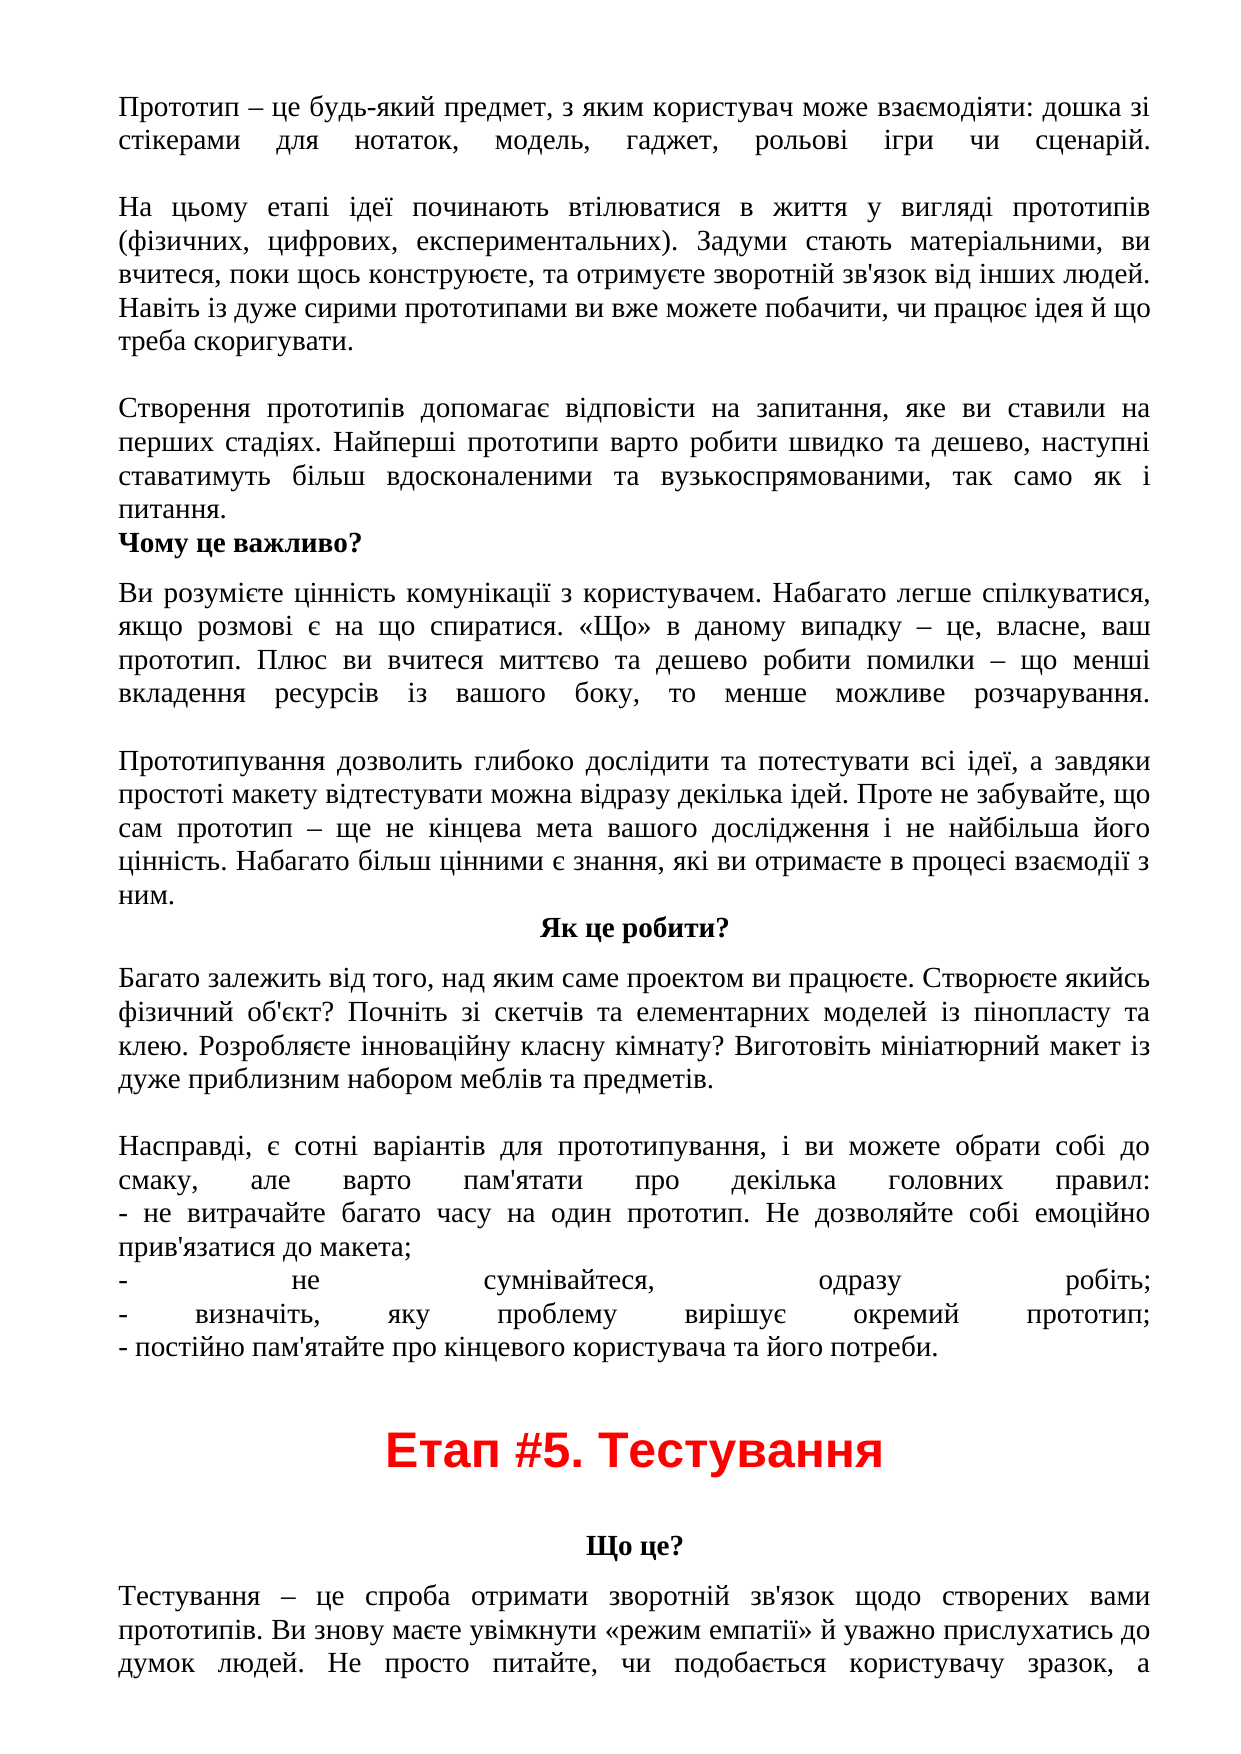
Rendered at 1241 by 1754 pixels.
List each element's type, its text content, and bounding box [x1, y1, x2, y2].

text Прототип – це будь-який предмет, з яким користувач може взаємодіяти: дошка зі стікерами для нотаток, модель, гаджет, рольові ігри чи сценарій. На цьому етапі ідеї починають втілюватися в життя у вигляді прототипів (фізичних, цифрових, експериментальних). Задуми стають матеріальними, ви вчитеся, поки щось конструюєте, та отримуєте зворотній зв'язок від інших людей. Навіть із дуже сирими прототипами ви вже можете побачити, чи працює ідея й що треба скоригувати. [118, 89, 1152, 357]
text Багато залежить від того, над яким саме проектом ви працюєте. Створюєте якийсь фізичний об'єкт? Почніть зі скетчів та елементарних моделей із пінопласту та клею. Розробляєте інноваційну класну кімнату? Виготовіть мініатюрний макет із дуже приблизним набором меблів та предметів. [118, 961, 1152, 1095]
text Ви розумієте цінність комунікації з користувачем. Набагато легше спілкуватися, якщо розмові є на що спиратися. «Що» в даному випадку – це, власне, ваш прототип. Плюс ви вчитеся миттєво та дешево робити помилки – що менші вкладення ресурсів із вашого боку, то менше можливе розчарування. Прототипування дозволить глибоко дослідити та потестувати всі ідеї, а завдяки простоті макету відтестувати можна відразу декілька ідей. Проте не забувайте, що сам прототип – ще не кінцева мета вашого дослідження і не найбільша його цінність. Набагато більш цінними є знання, які ви отримаєте в процесі взаємодії з ним. [118, 575, 1152, 910]
text Насправді, є сотні варіантів для прототипування, і ви можете обрати собі до смаку, але варто пам'ятати про декілька головних правил: - не витрачайте багато часу на один прототип. Не дозволяйте собі емоційно прив'язатися до макета; [118, 1095, 1152, 1262]
text Етап #5. Тестування [118, 1421, 1152, 1478]
text Як це робити? [118, 910, 1152, 944]
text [118, 1578, 1152, 1679]
text Створення прототипів допомагає відповісти на запитання, яке ви ставили на перших стадіях. Найперші прототипи варто робити швидко та дешево, наступні ставатимуть більш вдосконаленими та вузькоспрямованими, так само як і питання. [118, 357, 1152, 525]
text Чому це важливо? [118, 525, 1152, 558]
text - не сумнівайтеся, одразу робіть; - визначіть, яку проблему вирішує окремий прототип; - постійно пам'ятайте про кінцевого користувача та його потреби. [118, 1262, 1152, 1363]
text Що це? [118, 1528, 1152, 1562]
